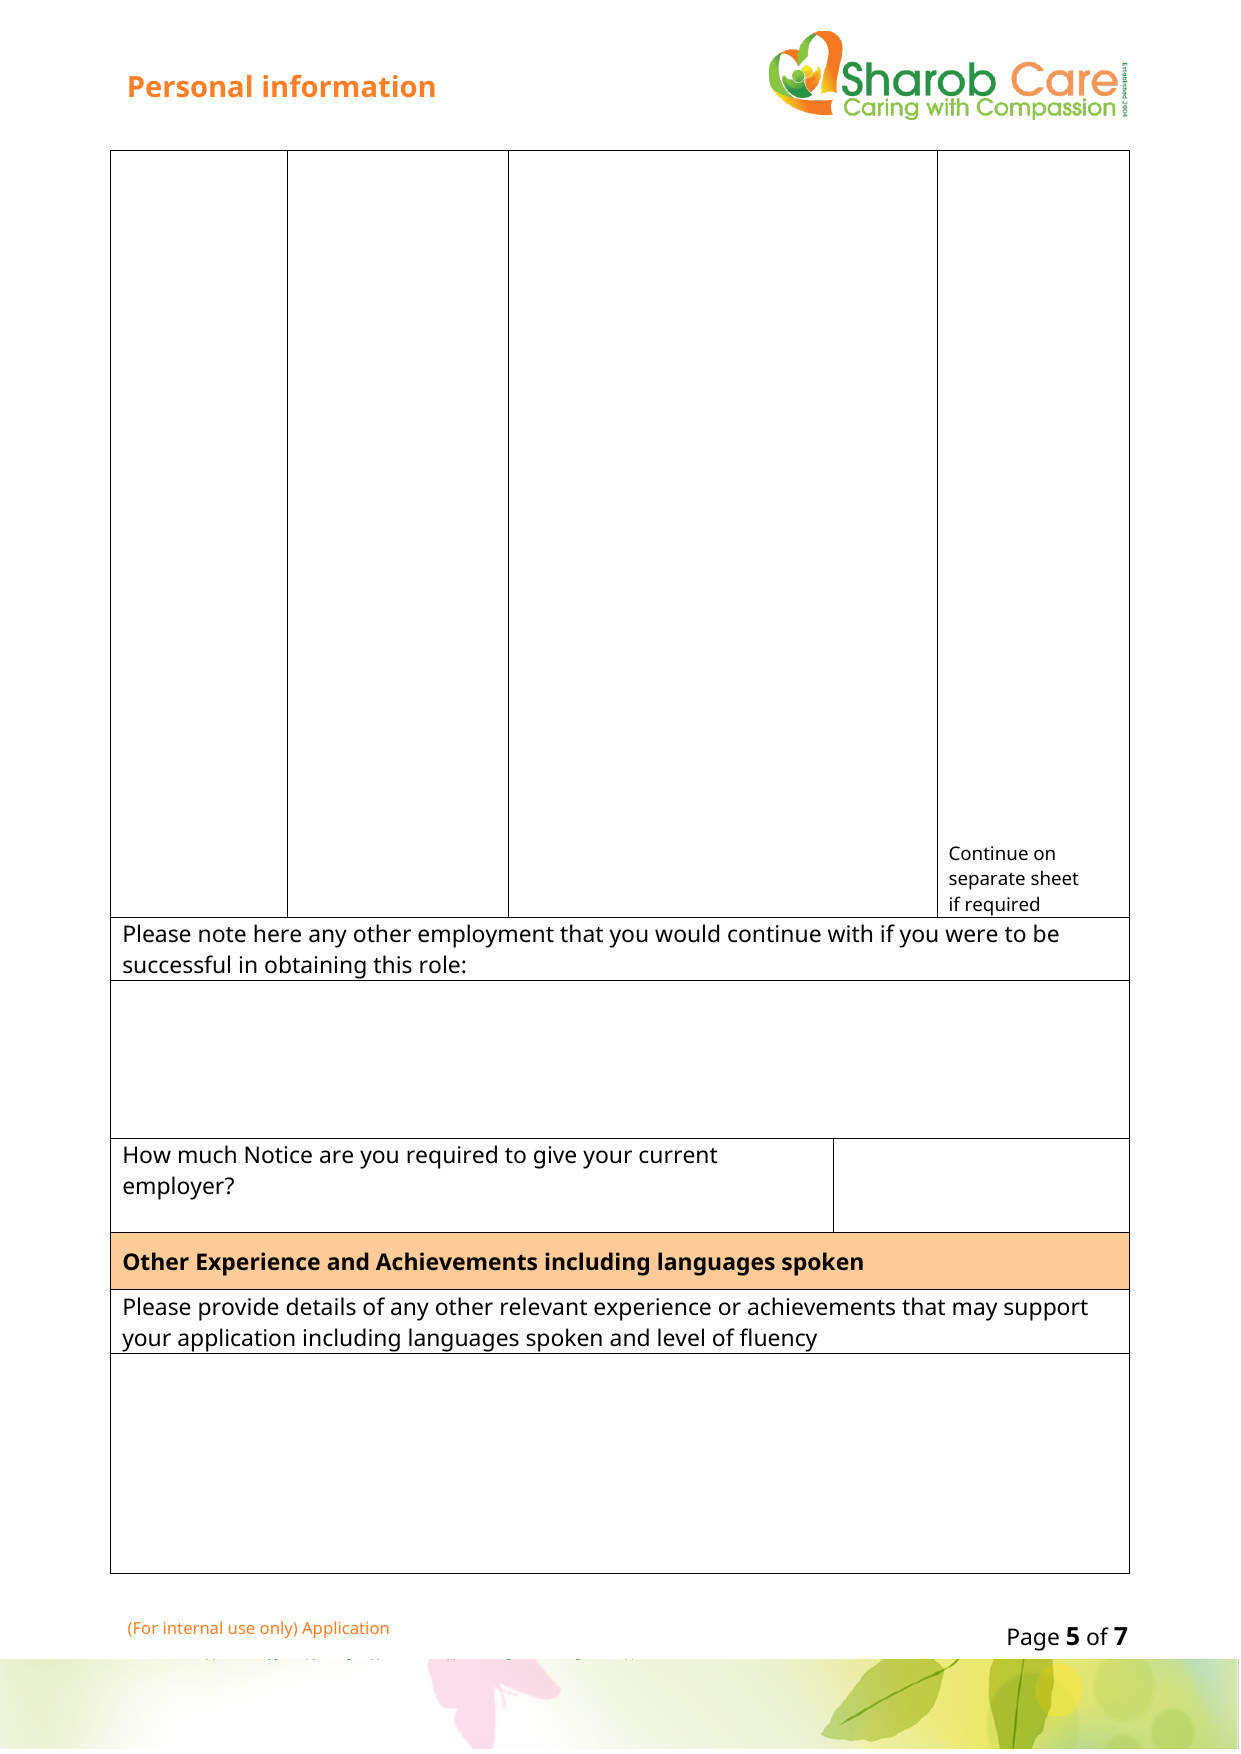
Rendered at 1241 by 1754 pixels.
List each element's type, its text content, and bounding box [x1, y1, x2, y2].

table_cell [509, 151, 937, 917]
table_cell [111, 981, 1129, 1137]
table_cell Other Experience and Achievements including languages spoken [111, 1233, 1129, 1289]
table_cell [111, 151, 287, 917]
picture [768, 31, 1128, 120]
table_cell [938, 151, 1129, 917]
table_cell Please note here any other employment that you would continue with if you were to be successful in obtaining this role: [111, 918, 1129, 980]
table_cell How much Notice are you required to give your current employer? [111, 1139, 833, 1232]
picture [0, 1659, 1239, 1749]
table_cell Please provide details of any other relevant experience or achievements that may support your application including languages spoken and level of fluency [111, 1290, 1129, 1353]
table_cell [111, 1354, 1129, 1573]
table_cell [834, 1139, 1129, 1232]
table_cell [288, 151, 508, 917]
